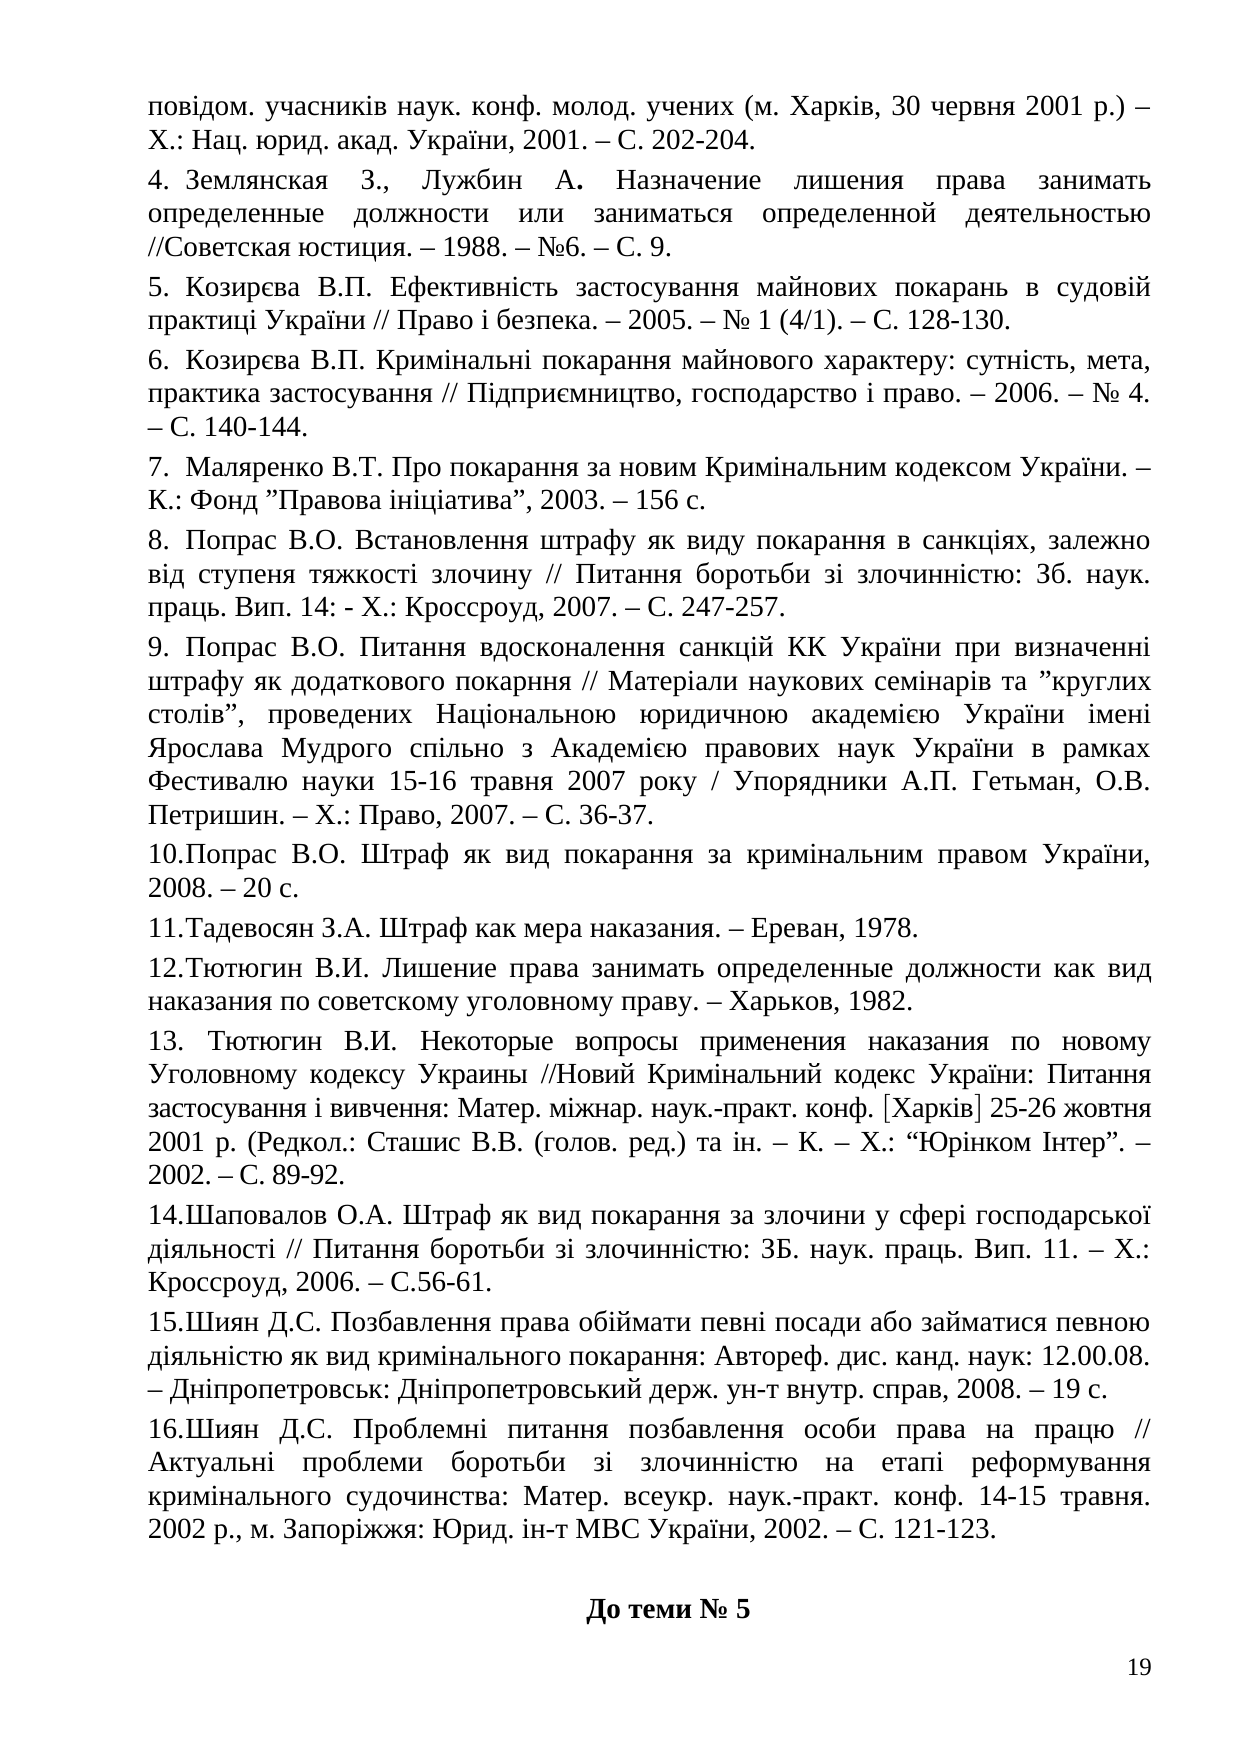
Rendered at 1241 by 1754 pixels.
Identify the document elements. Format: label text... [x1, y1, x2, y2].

text Землянская З., Лужбин А. Назначение лишения права занимать определенные должности или заниматься определенной деятельностью //Советская юстиция. – 1988. – №6. – С. 9. [148, 162, 1152, 262]
text Козирєва В.П. Ефективність застосування майнових покарань в судовій практиці України // Право і безпека. – 2005. – № 1 (4/1). – С. 128-130. [148, 269, 1152, 336]
text Тютюгин В.И. Лишение права занимать определенные должности как вид наказания по советскому уголовному праву. – Харьков, 1982. [148, 950, 1152, 1017]
text Тютюгин В.И. Некоторые вопросы применения наказания по новому Уголовному кодексу Украины //Новий Кримінальний кодекс України: Питання застосування і вивчення: Матер. міжнар. наук.-практ. конф. Харків 25-26 жовтня 2001 р. (Редкол.: Сташис В.В. (голов. ред.) та ін. – К. – Х.: “Юрінком Інтер”. – 2002. – С. 89-92. [148, 1023, 1152, 1191]
text Попрас В.О. Встановлення штрафу як виду покарання в санкціях, залежно від ступеня тяжкості злочину // Питання боротьби зі злочинністю: Зб. наук. праць. Вип. 14: - Х.: Кроссроуд, 2007. – С. 247-257. [148, 522, 1152, 623]
text Попрас В.О. Штраф як вид покарання за кримінальним правом України, 2008. – 20 с. [148, 837, 1152, 904]
text Шиян Д.С. Позбавлення права обіймати певні посади або займатися певною діяльністю як вид кримінального покарання: Автореф. дис. канд. наук: 12.00.08. – Дніпропетровськ: Дніпропетровський держ. ун-т внутр. справ, 2008. – 19 с. [148, 1304, 1152, 1405]
text Шаповалов О.А. Штраф як вид покарання за злочини у сфері господарської діяльності // Питання боротьби зі злочинністю: ЗБ. наук. праць. Вип. 11. – Х.: Кроссроуд, 2006. – С.56-61. [148, 1197, 1152, 1298]
list До теми № 5 [185, 1591, 1152, 1625]
text Попрас В.О. Питання вдосконалення санкцій КК України при визначенні штрафу як додаткового покарння // Матеріали наукових семінарів та ”круглих столів”, проведених Національною юридичною академією України імені Ярослава Мудрого спільно з Академією правових наук України в рамках Фестивалю науки 15-16 травня 2007 року / Упорядники А.П. Гетьман, О.В. Петришин. – Х.: Право, 2007. – С. 36-37. [148, 629, 1152, 830]
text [148, 88, 1152, 156]
text Маляренко В.Т. Про покарання за новим Кримінальним кодексом України. – К.: Фонд ”Правова ініціатива”, 2003. – 156 с. [148, 449, 1152, 516]
text Шиян Д.С. Проблемні питання позбавлення особи права на працю // Актуальні проблеми боротьби зі злочинністю на етапі реформування кримінального судочинства: Матер. всеукр. наук.-практ. конф. 14-15 травня. 2002 р., м. Запоріжжя: Юрид. ін-т МВС України, 2002. – С. 121-123. [148, 1411, 1152, 1545]
text Козирєва В.П. Кримінальні покарання майнового характеру: сутність, мета, практика застосування // Підприємництво, господарство і право. – 2006. – № 4. – С. 140-144. [148, 342, 1152, 443]
text Тадевосян З.А. Штраф как мера наказания. – Ереван, 1978. [148, 910, 1152, 943]
